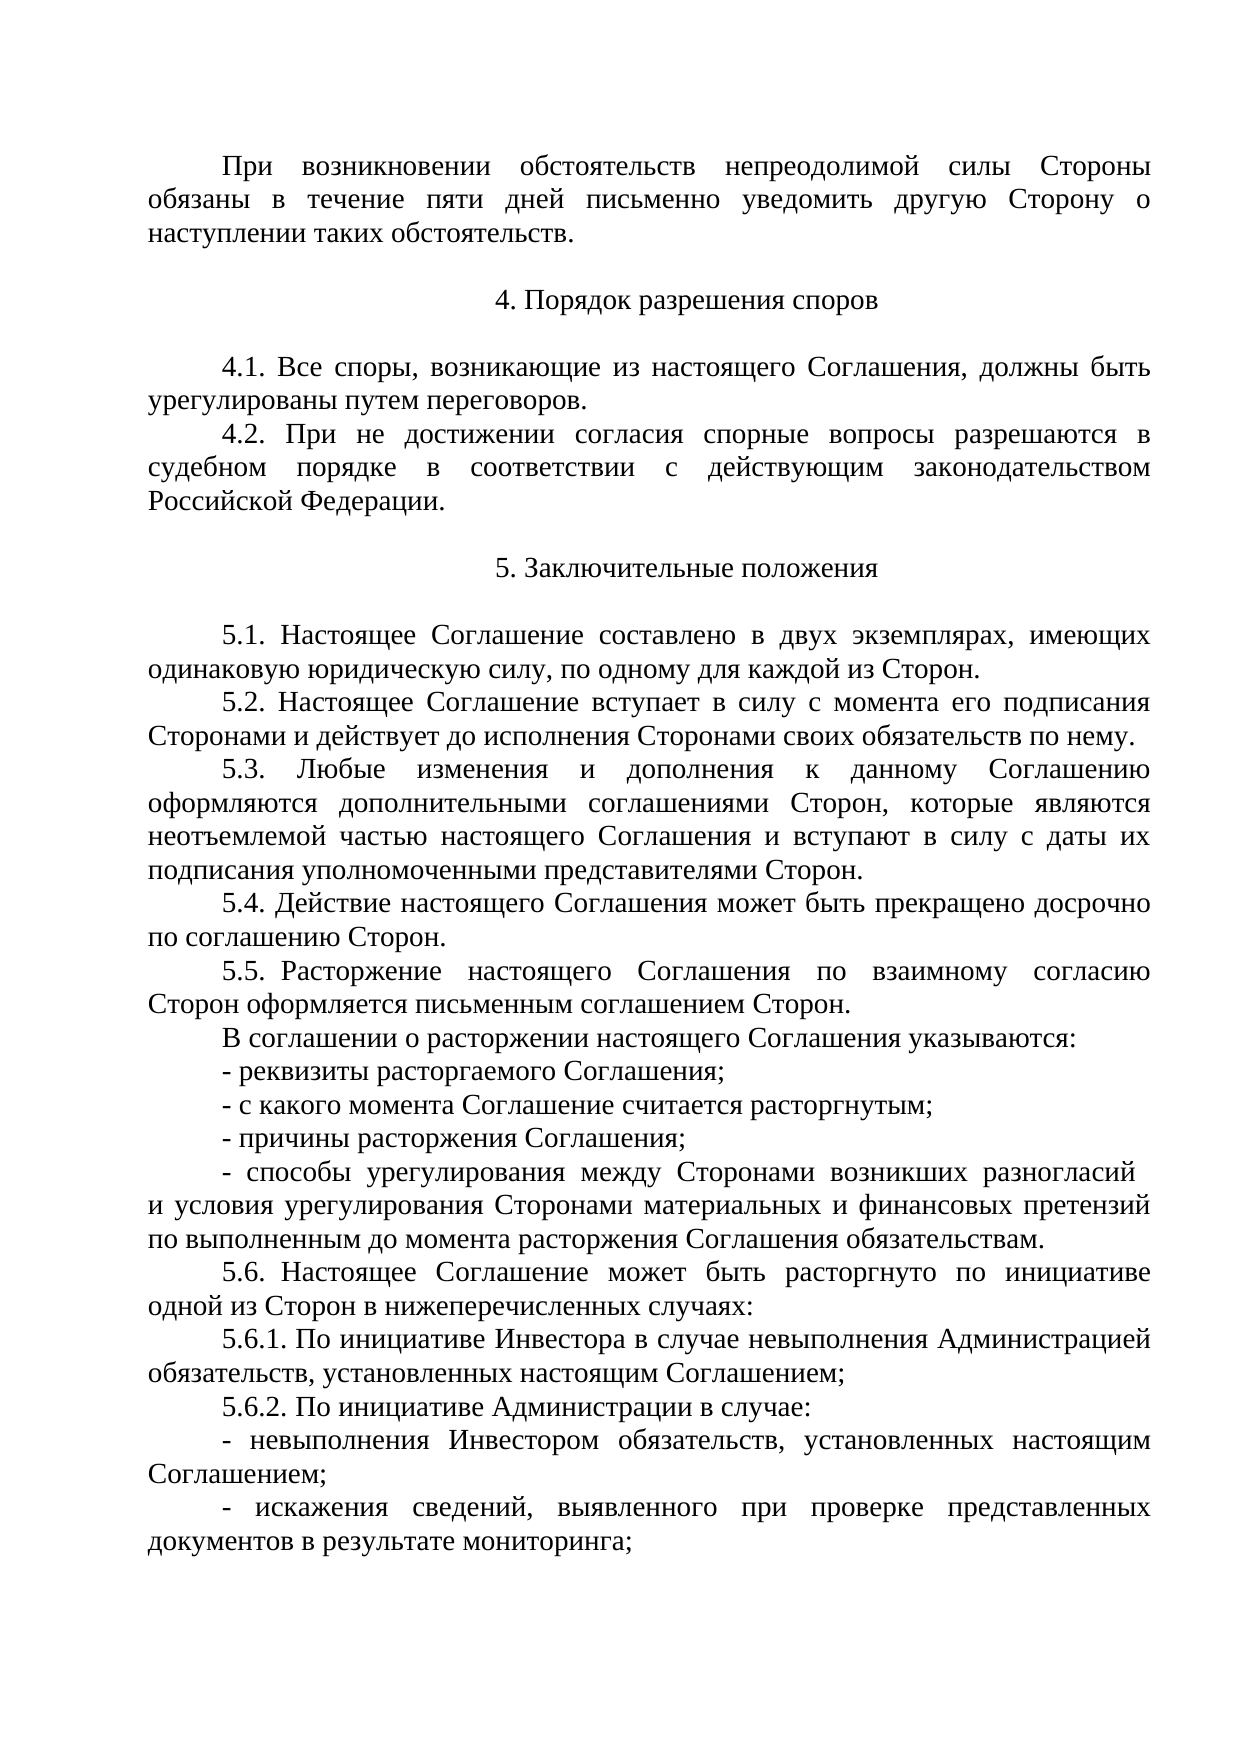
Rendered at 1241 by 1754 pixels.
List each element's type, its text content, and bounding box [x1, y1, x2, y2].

text - реквизиты расторгаемого Соглашения; [148, 1053, 1152, 1087]
list По инициативе Администрации в случае: [148, 1389, 1152, 1422]
list Расторжение настоящего Соглашения по взаимному согласию Сторон оформляется письменным соглашением Сторон. [148, 953, 1152, 1020]
text 5.4. Действие настоящего Соглашения может быть прекращено досрочно по соглашению Сторон. [148, 886, 1152, 953]
text - способы урегулирования между Сторонами возникших разногласий и условия урегулирования Сторонами материальных и финансовых претензий по выполненным до момента расторжения Соглашения обязательствам. [148, 1154, 1152, 1254]
text 5. Заключительные положения [148, 550, 1152, 584]
text 5.1. Настоящее Соглашение составлено в двух экземплярах, имеющих одинаковую юридическую силу, по одному для каждой из Сторон. [148, 617, 1152, 684]
text - с какого момента Соглашение считается расторгнутым; [148, 1087, 1152, 1120]
text 4. Порядок разрешения споров [148, 282, 1152, 315]
list Настоящее Соглашение может быть расторгнуто по инициативе одной из Сторон в нижеперечисленных случаях: [148, 1254, 1152, 1322]
text В соглашении о расторжении настоящего Соглашения указываются: [148, 1020, 1152, 1053]
text При возникновении обстоятельств непреодолимой силы Стороны обязаны в течение пяти дней письменно уведомить другую Сторону о наступлении таких обстоятельств. [148, 148, 1152, 248]
text 4.2. При не достижении согласия спорные вопросы разрешаются в судебном порядке в соответствии с действующим законодательством Российской Федерации. [148, 416, 1152, 517]
text - невыполнения Инвестором обязательств, установленных настоящим Соглашением; [148, 1422, 1152, 1489]
list По инициативе Инвестора в случае невыполнения Администрацией обязательств, установленных настоящим Соглашением; [148, 1322, 1152, 1389]
text 5.3. Любые изменения и дополнения к данному Соглашению оформляются дополнительными соглашениями Сторон, которые являются неотъемлемой частью настоящего Соглашения и вступают в силу с даты их подписания уполномоченными представителями Сторон. [148, 751, 1152, 886]
text 5.2. Настоящее Соглашение вступает в силу с момента его подписания Сторонами и действует до исполнения Сторонами своих обязательств по нему. [148, 684, 1152, 751]
text - причины расторжения Соглашения; [148, 1120, 1152, 1154]
text 4.1. Все споры, возникающие из настоящего Соглашения, должны быть урегулированы путем переговоров. [148, 349, 1152, 416]
text - искажения сведений, выявленного при проверке представленных документов в результате мониторинга; [148, 1489, 1152, 1556]
